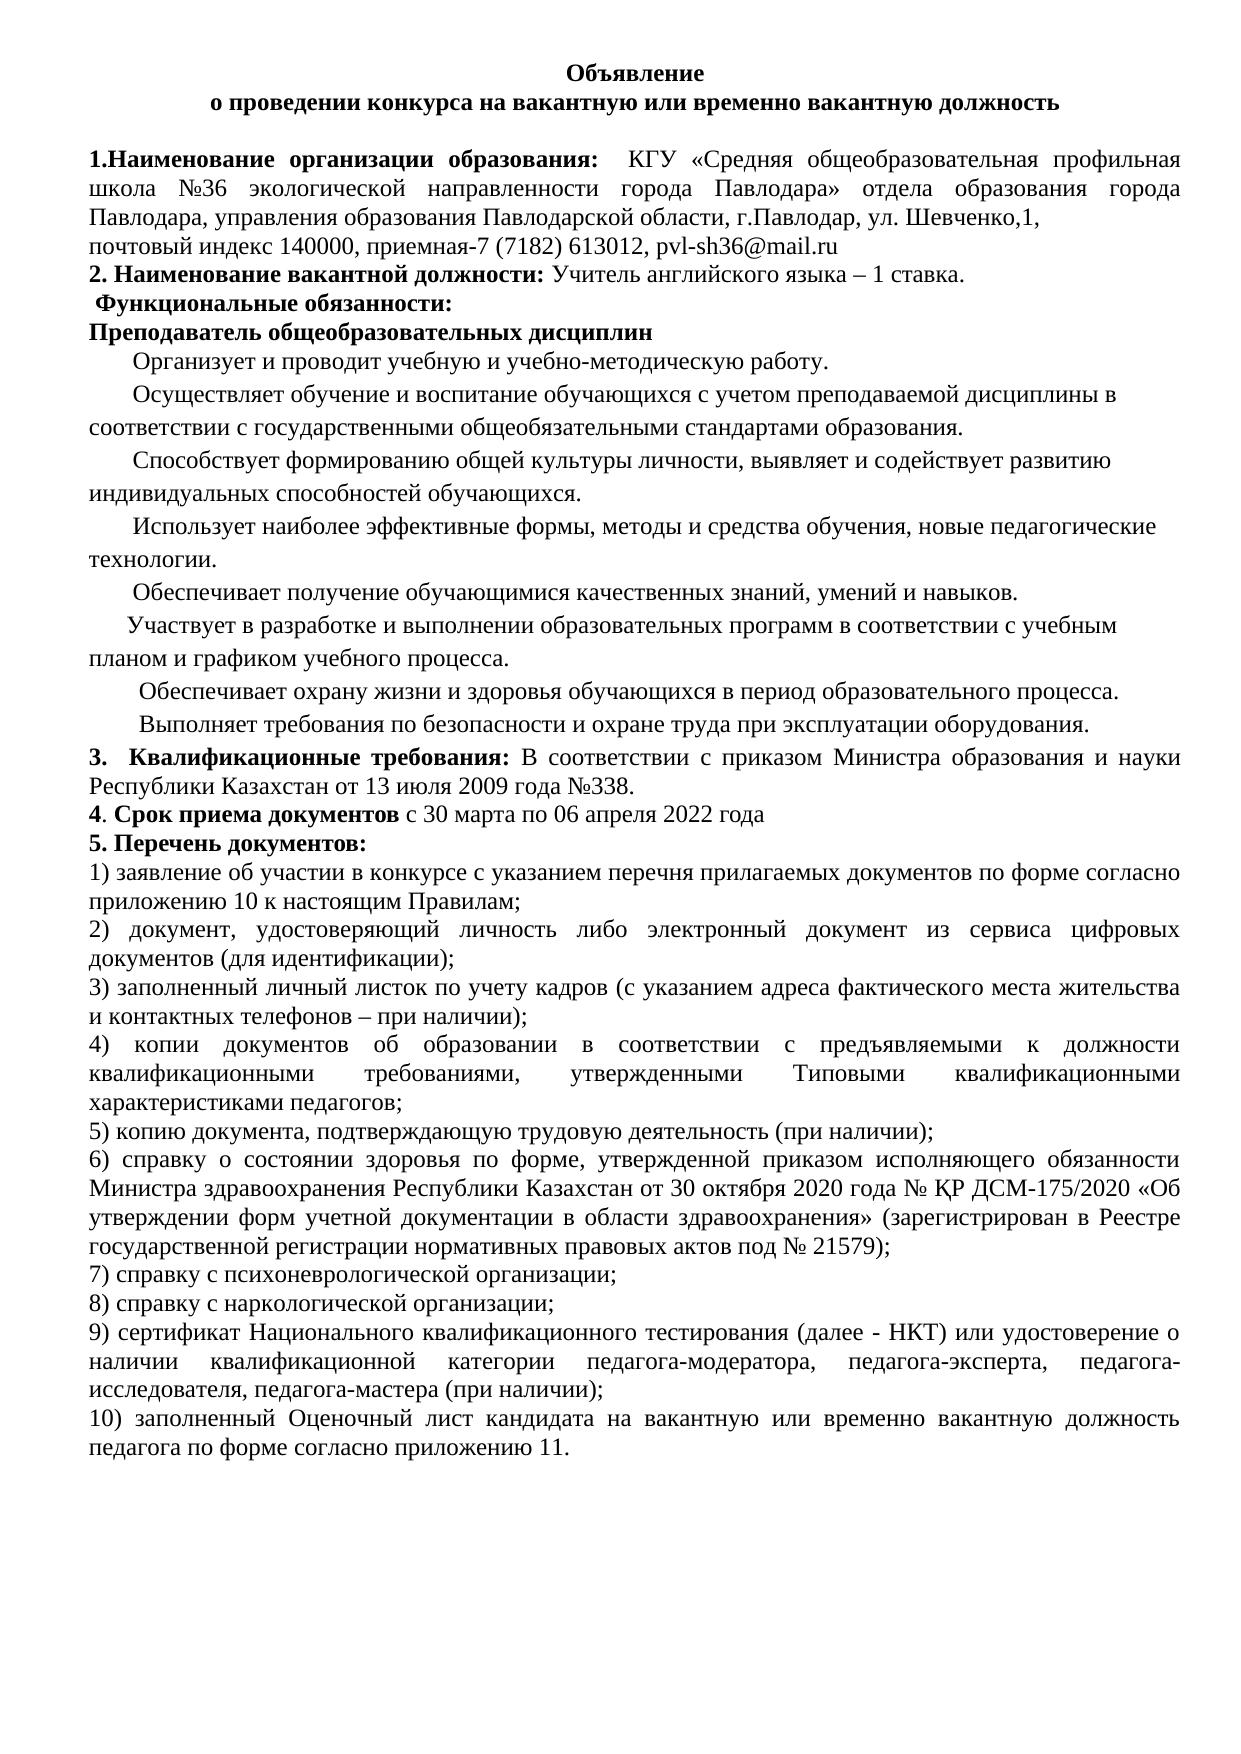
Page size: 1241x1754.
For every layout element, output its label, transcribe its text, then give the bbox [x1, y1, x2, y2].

text Функциональные обязанности: Преподаватель общеобразовательных дисциплин [89, 288, 1181, 346]
text Выполняет требования по безопасности и охране труда при эксплуатации оборудования. [89, 709, 1181, 738]
text Обеспечивает получение обучающимися качественных знаний, умений и навыков. [89, 577, 1181, 606]
text 1.Наименование организации образования: КГУ «Средняя общеобразовательная профильная школа №36 экологической направленности города Павлодара» отдела образования города Павлодара, управления образования Павлодарской области, г.Павлодар, ул. Шевченко,1, [89, 144, 1181, 231]
text Организует и проводит учебную и учебно-методическую работу. [89, 346, 1181, 374]
text Способствует формированию общей культуры личности, выявляет и содействует развитию индивидуальных способностей обучающихся. [89, 445, 1181, 507]
text 9) сертификат Национального квалификационного тестирования (далее - НКТ) или удостоверение о наличии квалификационной категории педагога-модератора, педагога-эксперта, педагога-исследователя, педагога-мастера (при наличии); [89, 1317, 1181, 1403]
text о проведении конкурса на вакантную или временно вакантную должность [89, 87, 1181, 116]
text 4) копии документов об образовании в соответствии с предъявляемыми к должности квалификационными требованиями, утвержденными Типовыми квалификационными характеристиками педагогов; [89, 1029, 1181, 1116]
text Обеспечивает охрану жизни и здоровья обучающихся в период образовательного процесса. [89, 676, 1181, 705]
text 1) заявление об участии в конкурсе с указанием перечня прилагаемых документов по форме согласно приложению 10 к настоящим Правилам; [89, 857, 1181, 914]
text Осуществляет обучение и воспитание обучающихся с учетом преподаваемой дисциплины в соответствии с государственными общеобязательными стандартами образования. [89, 379, 1181, 441]
text Объявление [89, 58, 1181, 87]
text 6) справку о состоянии здоровья по форме, утвержденной приказом исполняющего обязанности Министра здравоохранения Республики Казахстан от 30 октября 2020 года № ҚР ДСМ-175/2020 «Об утверждении форм учетной документации в области здравоохранения» (зарегистрирован в Реестре государственной регистрации нормативных правовых актов под № 21579); [89, 1144, 1181, 1259]
text 2. Наименование вакантной должности: Учитель английского языка – 1 ставка. [89, 259, 1181, 288]
text 8) справку с наркологической организации; [89, 1288, 1181, 1317]
text Участвует в разработке и выполнении образовательных программ в соответствии с учебным планом и графиком учебного процесса. [89, 610, 1181, 672]
text 3) заполненный личный листок по учету кадров (с указанием адреса фактического места жительства и контактных телефонов – при наличии); [89, 972, 1181, 1029]
text 3. Квалификационные требования: В соответствии с приказом Министра образования и науки Республики Казахстан от 13 июля 2009 года №338. [89, 742, 1181, 799]
text 5) копию документа, подтверждающую трудовую деятельность (при наличии); [89, 1116, 1181, 1144]
text 4. Срок приема документов с 30 марта по 06 апреля 2022 года [89, 799, 1181, 828]
text 2) документ, удостоверяющий личность либо электронный документ из сервиса цифровых документов (для идентификации); [89, 914, 1181, 972]
text 7) справку с психоневрологической организации; [89, 1259, 1181, 1288]
text 5. Перечень документов: [89, 828, 1181, 857]
text Использует наиболее эффективные формы, методы и средства обучения, новые педагогические технологии. [89, 511, 1181, 573]
text почтовый индекс 140000, приемная-7 (7182) 613012, pvl-sh36@mail.ru [89, 231, 1181, 259]
text 10) заполненный Оценочный лист кандидата на вакантную или временно вакантную должность педагога по форме согласно приложению 11. [89, 1403, 1181, 1461]
